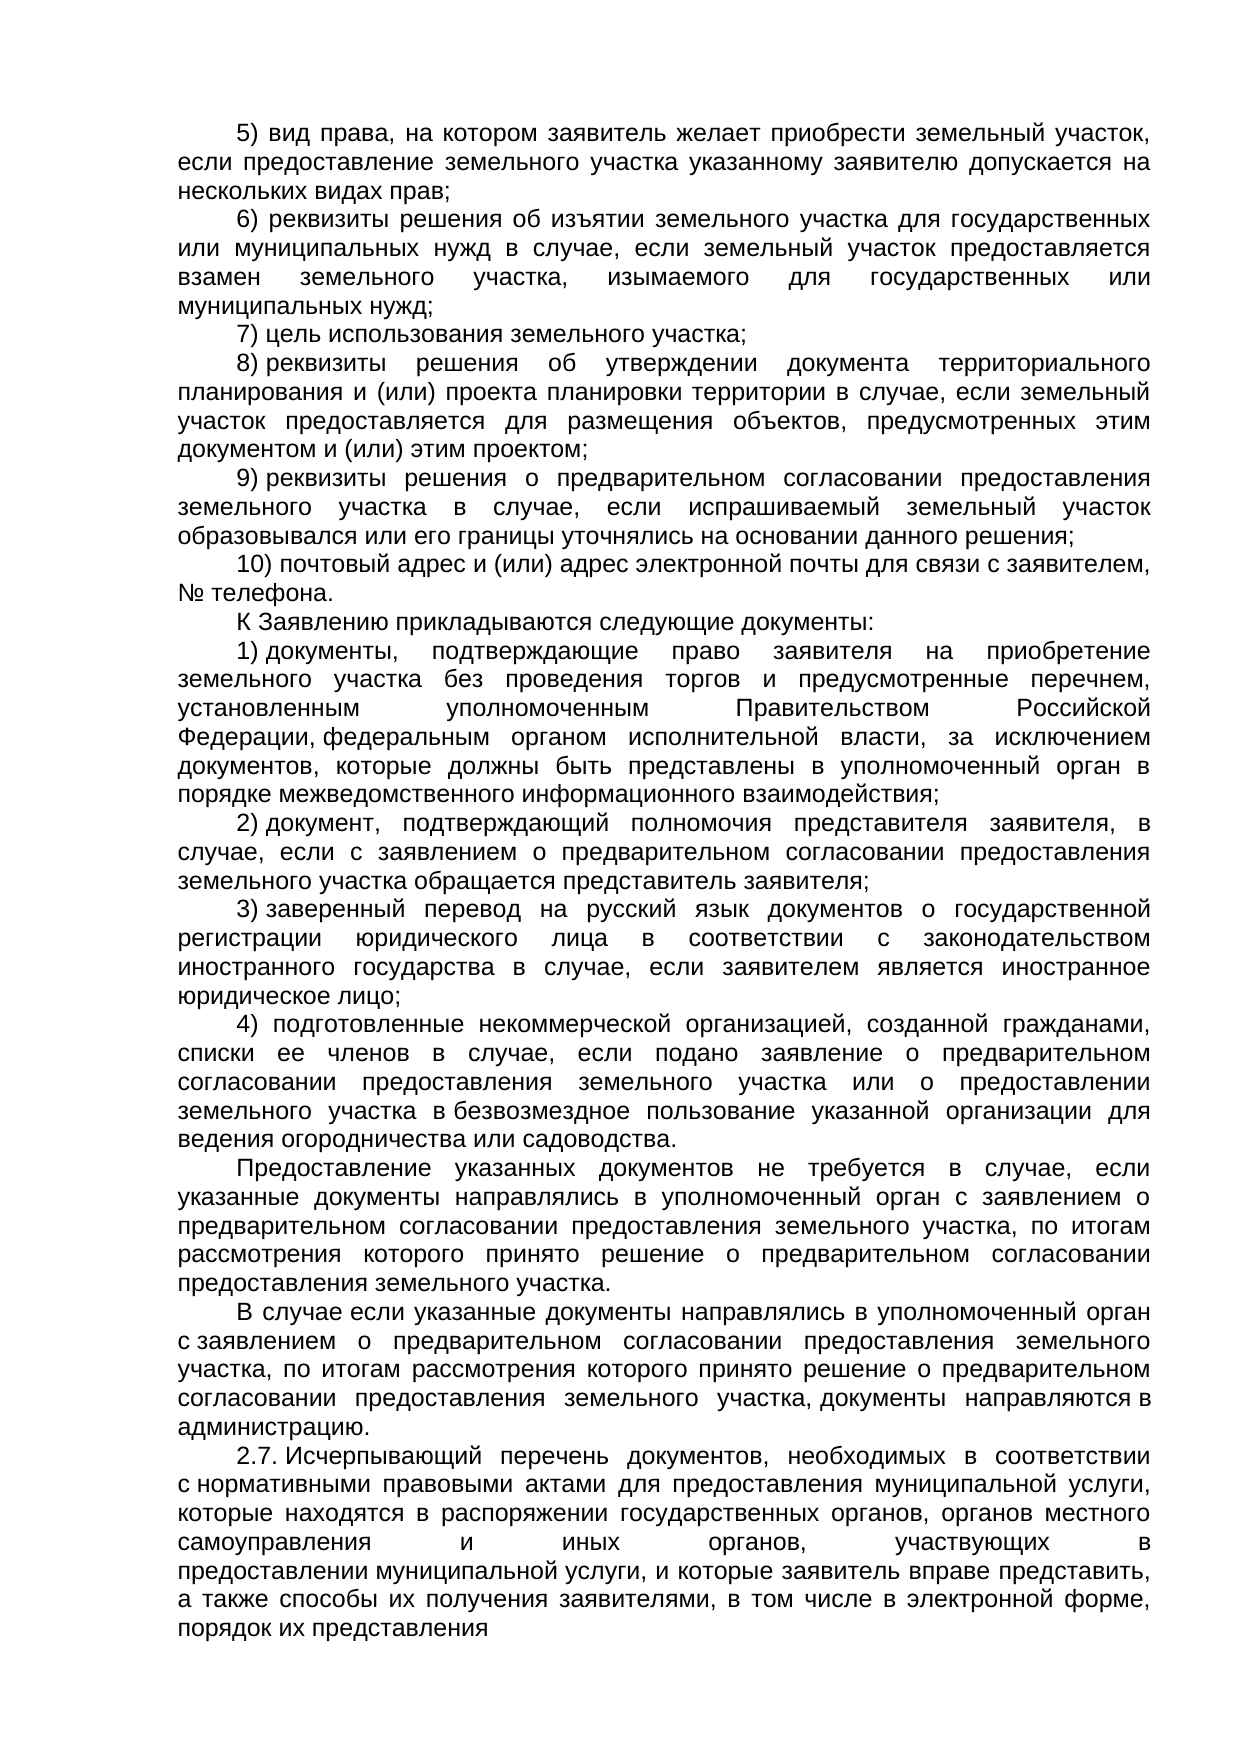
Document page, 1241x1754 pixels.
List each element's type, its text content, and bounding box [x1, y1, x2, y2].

text 7) цель использования земельного участка; [177, 319, 1152, 348]
text К Заявлению прикладываются следующие документы: [177, 607, 1152, 636]
text 2) документ, подтверждающий полномочия представителя заявителя, в случае, если с заявлением о предварительном согласовании предоставления земельного участка обращается представитель заявителя; [177, 808, 1152, 894]
text 3) заверенный перевод на русский язык документов о государственной регистрации юридического лица в соответствии с законодательством иностранного государства в случае, если заявителем является иностранное юридическое лицо; [177, 894, 1152, 1009]
text 6) реквизиты решения об изъятии земельного участка для государственных или муниципальных нужд в случае, если земельный участок предоставляется взамен земельного участка, изымаемого для государственных или муниципальных нужд; [177, 204, 1152, 319]
text 10) почтовый адрес и (или) адрес электронной почты для связи с заявителем, № телефона. [177, 549, 1152, 607]
text 2.7. Исчерпывающий перечень документов, необходимых в соответствии с нормативными правовыми актами для предоставления муниципальной услуги, которые находятся в распоряжении государственных органов, органов местного самоуправления и иных органов, участвующих в предоставлении муниципальной услуги, и которые заявитель вправе представить, а также способы их получения заявителями, в том числе в электронной форме, порядок их представления [177, 1441, 1152, 1642]
text 4) подготовленные некоммерческой организацией, созданной гражданами, списки ее членов в случае, если подано заявление о предварительном согласовании предоставления земельного участка или о предоставлении земельного участка в безвозмездное пользование указанной организации для ведения огородничества или садоводства. [177, 1009, 1152, 1153]
text 1) документы, подтверждающие право заявителя на приобретение земельного участка без проведения торгов и предусмотренные перечнем, установленным уполномоченным Правительством Российской Федерации, федеральным органом исполнительной власти, за исключением документов, которые должны быть представлены в уполномоченный орган в порядке межведомственного информационного взаимодействия; [177, 636, 1152, 808]
text Предоставление указанных документов не требуется в случае, если указанные документы направлялись в уполномоченный орган с заявлением о предварительном согласовании предоставления земельного участка, по итогам рассмотрения которого принято решение о предварительном согласовании предоставления земельного участка. [177, 1153, 1152, 1297]
text 8) реквизиты решения об утверждении документа территориального планирования и (или) проекта планировки территории в случае, если земельный участок предоставляется для размещения объектов, предусмотренных этим документом и (или) этим проектом; [177, 348, 1152, 463]
text 9) реквизиты решения о предварительном согласовании предоставления земельного участка в случае, если испрашиваемый земельный участок образовывался или его границы уточнялись на основании данного решения; [177, 463, 1152, 549]
text 5) вид права, на котором заявитель желает приобрести земельный участок, если предоставление земельного участка указанному заявителю допускается на нескольких видах прав; [177, 118, 1152, 204]
text В случае если указанные документы направлялись в уполномоченный орган с заявлением о предварительном согласовании предоставления земельного участка, по итогам рассмотрения которого принято решение о предварительном согласовании предоставления земельного участка, документы направляются в администрацию. [177, 1297, 1152, 1441]
